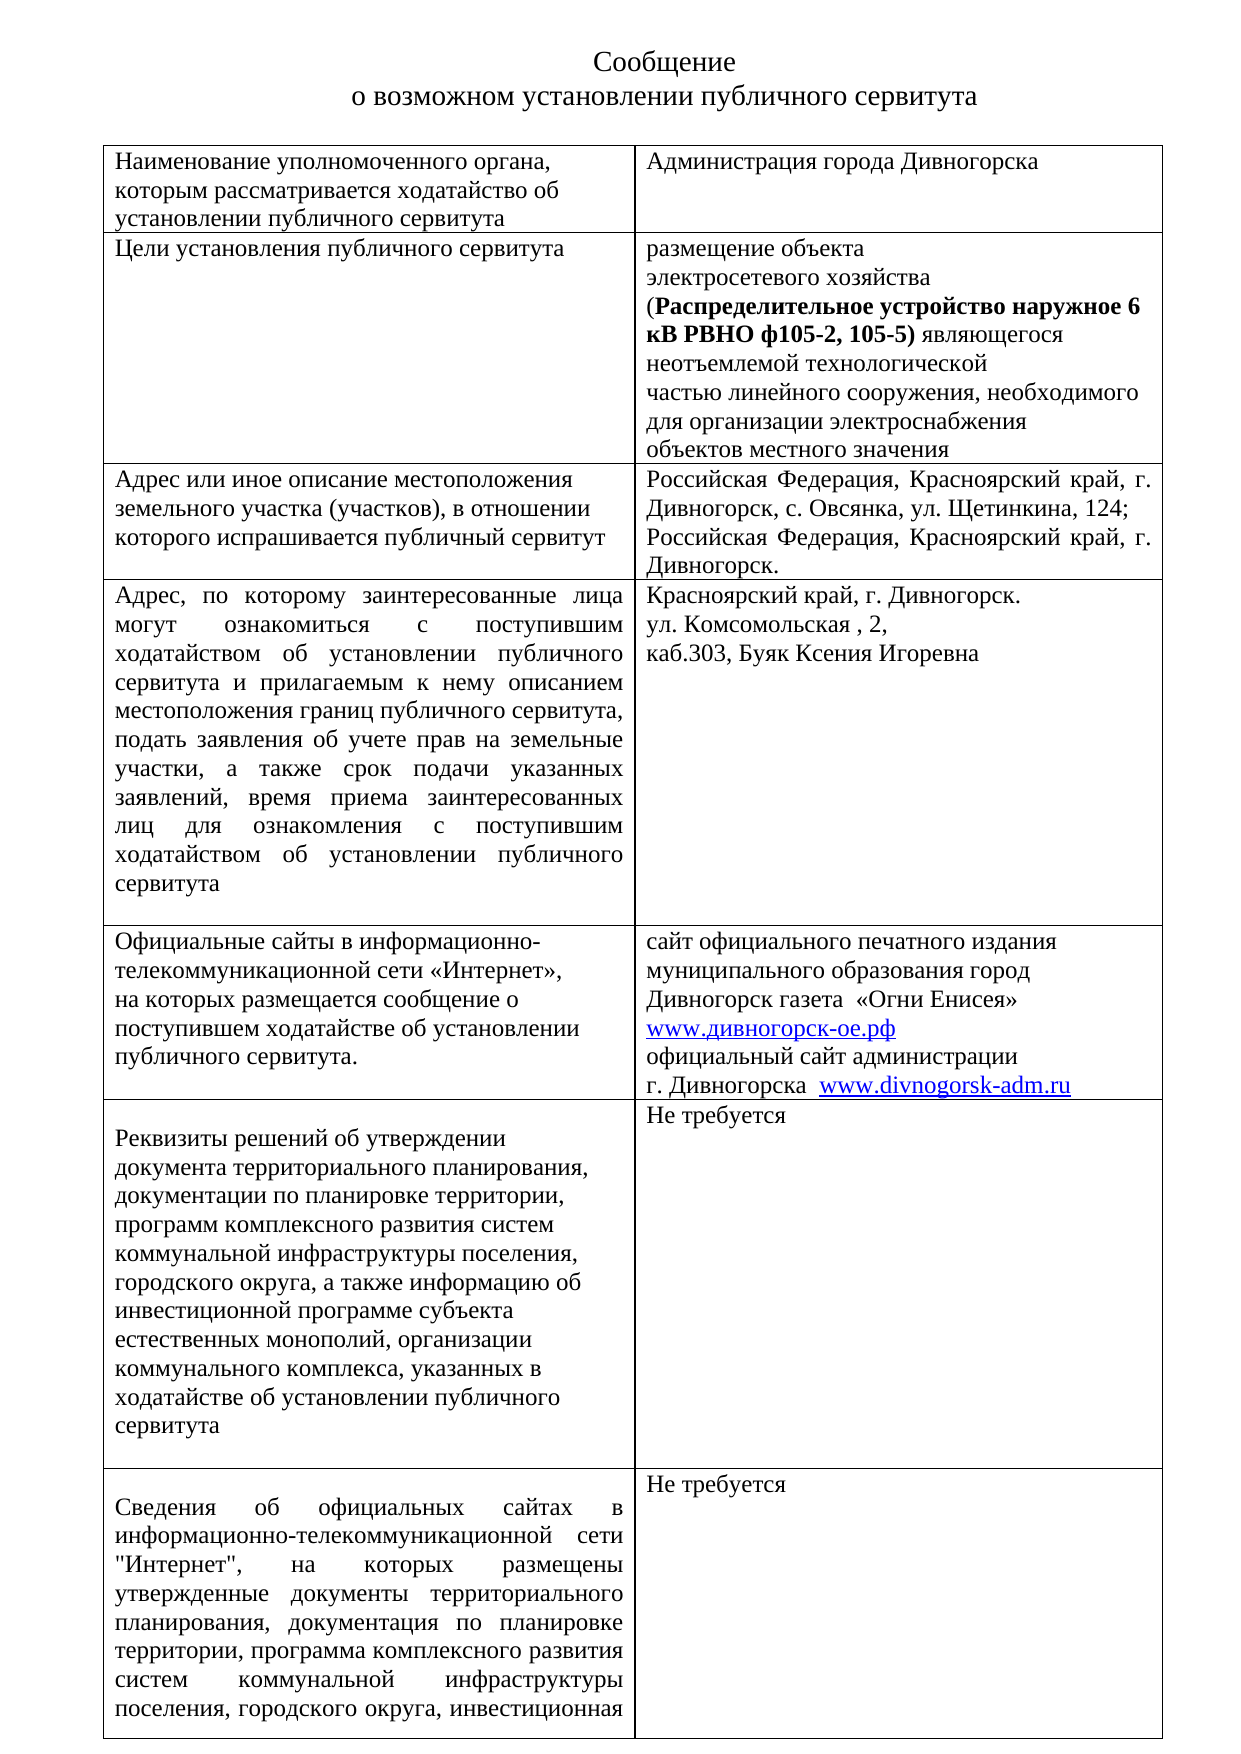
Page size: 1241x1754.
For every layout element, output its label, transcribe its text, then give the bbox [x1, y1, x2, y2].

table_cell Российская Федерация, Красноярский край, г. Дивногорск, с. Овсянка, ул. Щетинкина, 124; Российская Федерация, Красноярский край, г. Дивногорск. [636, 464, 1162, 579]
table_header Наименование уполномоченного органа, которым рассматривается ходатайство об установлении публичного сервитута [104, 146, 634, 232]
table_cell Адрес, по которому заинтересованные лица могут ознакомиться с поступившим ходатайством об установлении публичного сервитута и прилагаемым к нему описанием местоположения границ публичного сервитута, подать заявления об учете прав на земельные участки, а также срок подачи указанных заявлений, время приема заинтересованных лиц для ознакомления с поступившим ходатайством об установлении публичного сервитута [104, 580, 634, 925]
table_cell Адрес или иное описание местоположения земельного участка (участков), в отношении которого испрашивается публичный сервитут [104, 464, 634, 579]
table_cell Реквизиты решений об утверждении документа территориального планирования, документации по планировке территории, программ комплексного развития систем коммунальной инфраструктуры поселения, городского округа, а также информацию об инвестиционной программе субъекта естественных монополий, организации коммунального комплекса, указанных в ходатайстве об установлении публичного сервитута [104, 1100, 634, 1468]
table_cell Не требуется [636, 1469, 1162, 1738]
table_cell Цели установления публичного сервитута [104, 233, 634, 463]
table_cell сайт официального печатного издания муниципального образования город Дивногорск газета «Огни Енисея» www.дивногорск-ое.рф официальный сайт администрации г. Дивногорска www.divnogorsk-adm.ru [636, 926, 1162, 1099]
table_cell Не требуется [636, 1100, 1162, 1468]
table_cell Красноярский край, г. Дивногорск. ул. Комсомольская , 2, каб.303, Буяк Ксения Игоревна [636, 580, 1162, 925]
table_header Администрация города Дивногорска [636, 146, 1162, 232]
text Сообщение [177, 44, 1152, 78]
table_cell Официальные сайты в информационно-телекоммуникационной сети «Интернет», на которых размещается сообщение о поступившем ходатайстве об установлении публичного сервитута. [104, 926, 634, 1099]
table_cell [104, 1469, 634, 1738]
text о возможном установлении публичного сервитута [177, 78, 1152, 111]
table_cell размещение объекта электросетевого хозяйства (Распределительное устройство наружное 6 кВ РВНО ф105-2, 105-5) являющегося неотъемлемой технологической частью линейного сооружения, необходимого для организации электроснабжения объектов местного значения [636, 233, 1162, 463]
